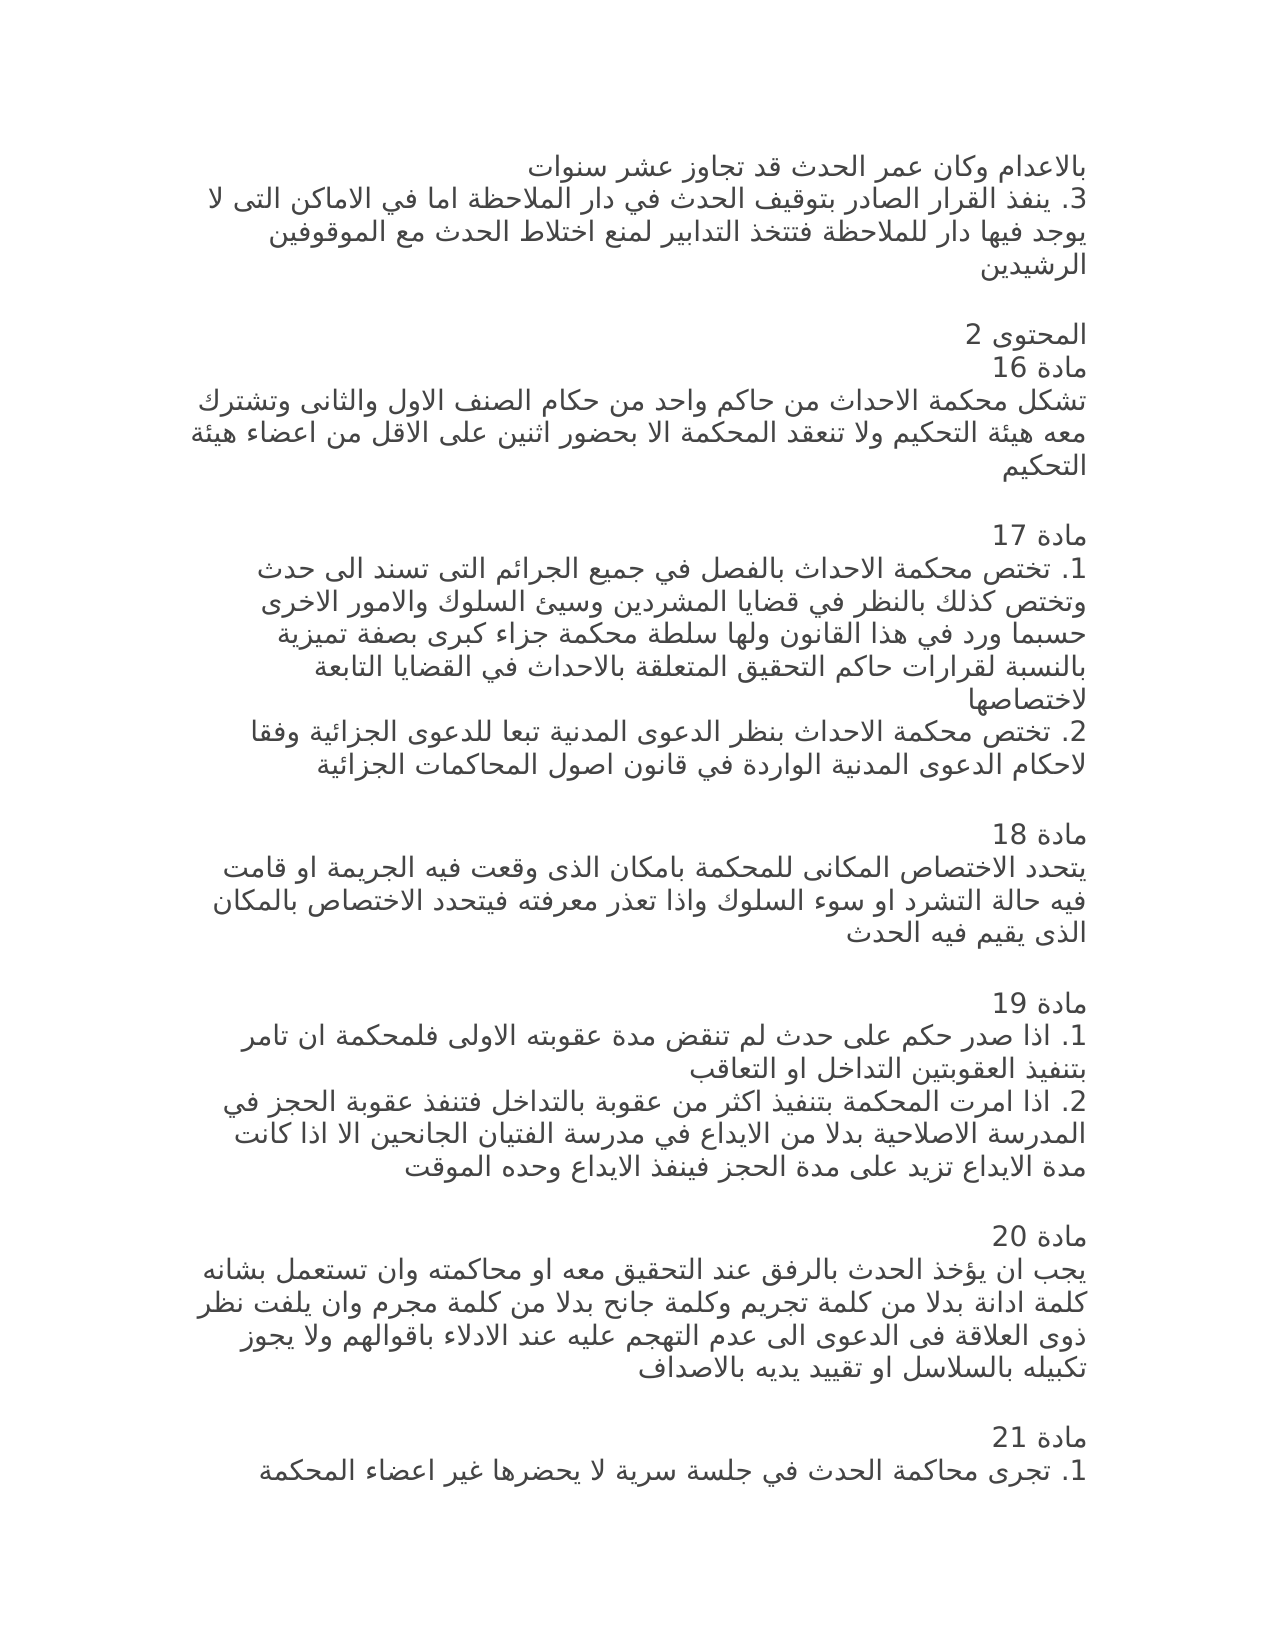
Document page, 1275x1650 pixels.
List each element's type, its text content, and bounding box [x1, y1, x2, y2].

text مادة 17 1. تختص محكمة الاحداث بالفصل في جميع الجرائم التى تسند الى حدث وتختص كذلك بالنظر في قضايا المشردين وسيئ السلوك والامور الاخرى حسبما ورد في هذا القانون ولها سلطة محكمة جزاء كبرى بصفة تميزية بالنسبة لقرارات حاكم التحقيق المتعلقة بالاحداث في القضايا التابعة لاختصاصها 2. تختص محكمة الاحداث بنظر الدعوى المدنية تبعا للدعوى الجزائية وفقا لاحكام الدعوى المدنية الواردة في قانون اصول المحاكمات الجزائية [187, 519, 1087, 781]
text مادة 18 يتحدد الاختصاص المكانى للمحكمة بامكان الذى وقعت فيه الجريمة او قامت فيه حالة التشرد او سوء السلوك واذا تعذر معرفته فيتحدد الاختصاص بالمكان الذى يقيم فيه الحدث [187, 818, 1087, 949]
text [187, 150, 1087, 281]
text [187, 1422, 1087, 1487]
text مادة 20 يجب ان يؤخذ الحدث بالرفق عند التحقيق معه او محاكمته وان تستعمل بشانه كلمة ادانة بدلا من كلمة تجريم وكلمة جانح بدلا من كلمة مجرم وان يلفت نظر ذوى العلاقة فى الدعوى الى عدم التهجم عليه عند الادلاء باقوالهم ولا يجوز تكبيله بالسلاسل او تقييد يديه بالاصداف [187, 1221, 1087, 1384]
text المحتوى 2 مادة 16 تشكل محكمة الاحداث من حاكم واحد من حكام الصنف الاول والثانى وتشترك معه هيئة التحكيم ولا تنعقد المحكمة الا بحضور اثنين على الاقل من اعضاء هيئة التحكيم [187, 318, 1087, 482]
text مادة 19 1. اذا صدر حكم على حدث لم تنقض مدة عقوبته الاولى فلمحكمة ان تامر بتنفيذ العقوبتين التداخل او التعاقب 2. اذا امرت المحكمة بتنفيذ اكثر من عقوبة بالتداخل فتنفذ عقوبة الحجز في المدرسة الاصلاحية بدلا من الايداع في مدرسة الفتيان الجانحين الا اذا كانت مدة الايداع تزيد على مدة الحجز فينفذ الايداع وحده الموقت [187, 987, 1087, 1183]
